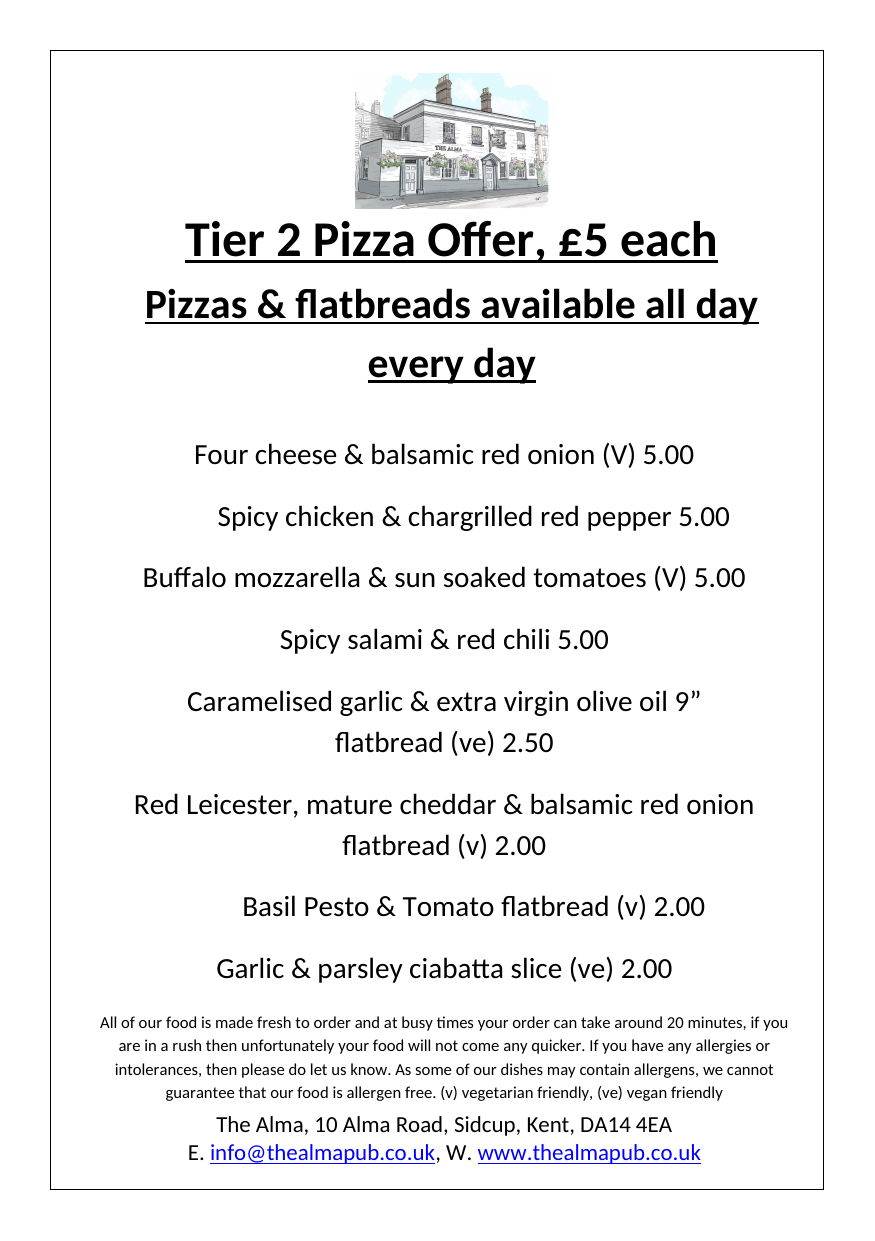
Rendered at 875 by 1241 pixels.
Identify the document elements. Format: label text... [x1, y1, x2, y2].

text All of our food is made fresh to order and at busy times your order can take around 20 minutes, if you are in a rush then unfortunately your food will not come any quicker. If you have any allergies or intolerances, then please do let us know. As some of our dishes may contain allergens, we cannot guarantee that our food is allergen free. (v) vegetarian friendly, (ve) vegan friendly [91, 1012, 797, 1102]
text Basil Pesto & Tomato flatbread (v) 2.00 [150, 888, 797, 924]
text Pizzas & flatbreads available all day every day [106, 278, 797, 387]
text Tier 2 Pizza Offer, £5 each [106, 208, 797, 269]
picture [355, 73, 549, 209]
text Four cheese & balsamic red onion (V) 5.00 [91, 436, 797, 472]
text Spicy chicken & chargrilled red pepper 5.00 [150, 498, 797, 533]
text Caramelised garlic & extra virgin olive oil 9” flatbread (ve) 2.50 [91, 683, 797, 760]
text Buffalo mozzarella & sun soaked tomatoes (V) 5.00 [91, 559, 797, 595]
text Spicy salami & red chili 5.00 [91, 621, 797, 657]
text Red Leicester, mature cheddar & balsamic red onion flatbread (v) 2.00 [91, 786, 797, 862]
text Garlic & parsley ciabatta slice (ve) 2.00 [91, 950, 797, 986]
